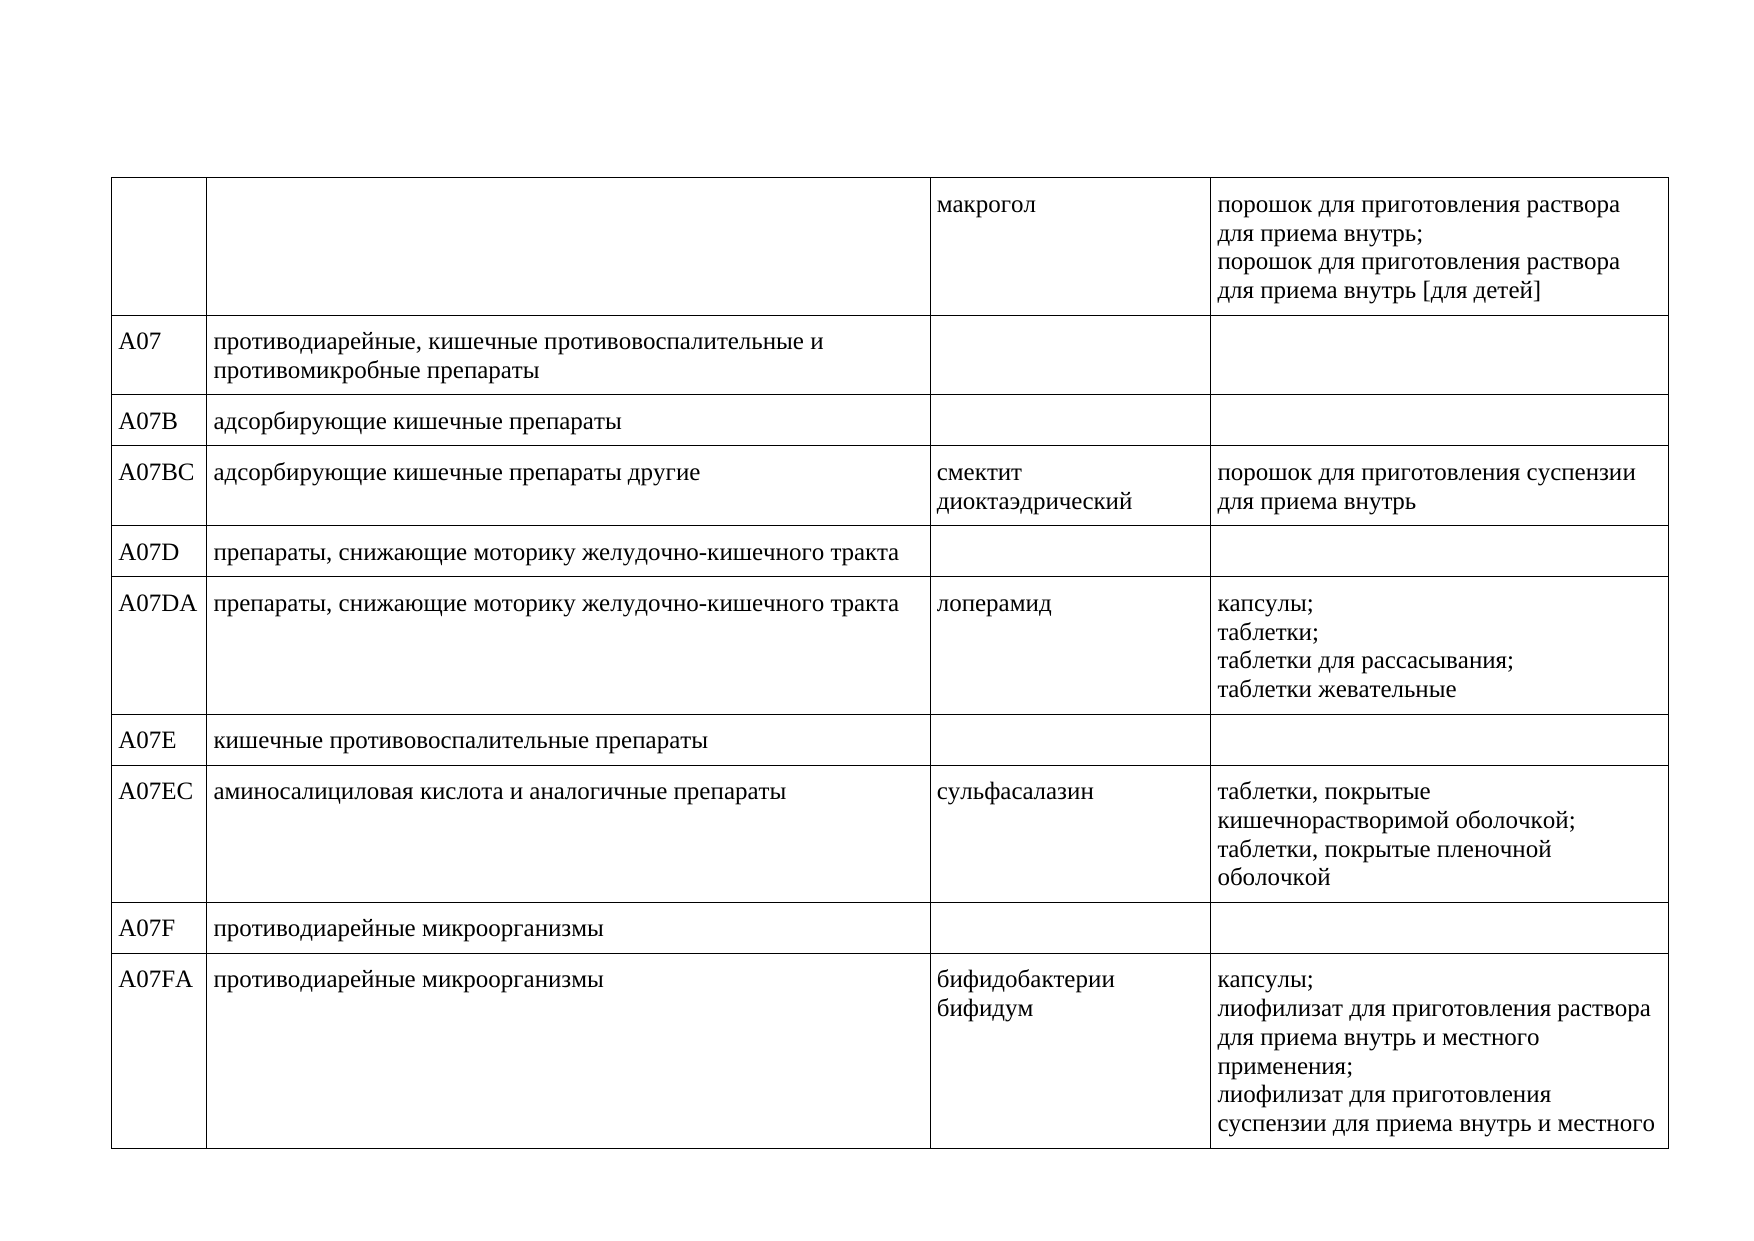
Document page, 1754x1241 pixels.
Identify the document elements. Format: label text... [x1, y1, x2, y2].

table_cell [1211, 715, 1668, 764]
table_cell макрогол [931, 178, 1210, 314]
table_cell [931, 316, 1210, 394]
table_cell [931, 954, 1210, 1148]
table_cell [112, 178, 206, 314]
table_cell противодиарейные, кишечные противовоспалительные и противомикробные препараты [207, 316, 930, 394]
table_cell [931, 526, 1210, 576]
table_cell [931, 903, 1210, 953]
table_cell лоперамид [931, 577, 1210, 713]
table_cell капсулы; таблетки; таблетки для рассасывания; таблетки жевательные [1211, 577, 1668, 713]
table_cell смектит диоктаэдрический [931, 446, 1210, 525]
table_cell препараты, снижающие моторику желудочно-кишечного тракта [207, 577, 930, 713]
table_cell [207, 954, 930, 1148]
table_cell [1211, 903, 1668, 953]
table_cell противодиарейные микроорганизмы [207, 903, 930, 953]
table_cell [1211, 526, 1668, 576]
table_cell A07 [112, 316, 206, 394]
table_cell кишечные противовоспалительные препараты [207, 715, 930, 764]
table_cell [207, 178, 930, 314]
table_cell адсорбирующие кишечные препараты [207, 395, 930, 445]
table_cell A07FA [112, 954, 206, 1148]
table_cell порошок для приготовления суспензии для приема внутрь [1211, 446, 1668, 525]
table_cell A07EC [112, 766, 206, 902]
table_cell A07BC [112, 446, 206, 525]
table_cell сульфасалазин [931, 766, 1210, 902]
table_cell аминосалициловая кислота и аналогичные препараты [207, 766, 930, 902]
table_cell таблетки, покрытые кишечнорастворимой оболочкой; таблетки, покрытые пленочной оболочкой [1211, 766, 1668, 902]
table_cell порошок для приготовления раствора для приема внутрь; порошок для приготовления раствора для приема внутрь [для детей] [1211, 178, 1668, 314]
table_cell A07B [112, 395, 206, 445]
table_cell [931, 715, 1210, 764]
table_cell A07D [112, 526, 206, 576]
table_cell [1211, 954, 1668, 1148]
table_cell адсорбирующие кишечные препараты другие [207, 446, 930, 525]
table_cell препараты, снижающие моторику желудочно-кишечного тракта [207, 526, 930, 576]
table_cell A07E [112, 715, 206, 764]
table_cell [1211, 395, 1668, 445]
table_cell A07F [112, 903, 206, 953]
table_cell [931, 395, 1210, 445]
table_cell [1211, 316, 1668, 394]
table_cell A07DA [112, 577, 206, 713]
